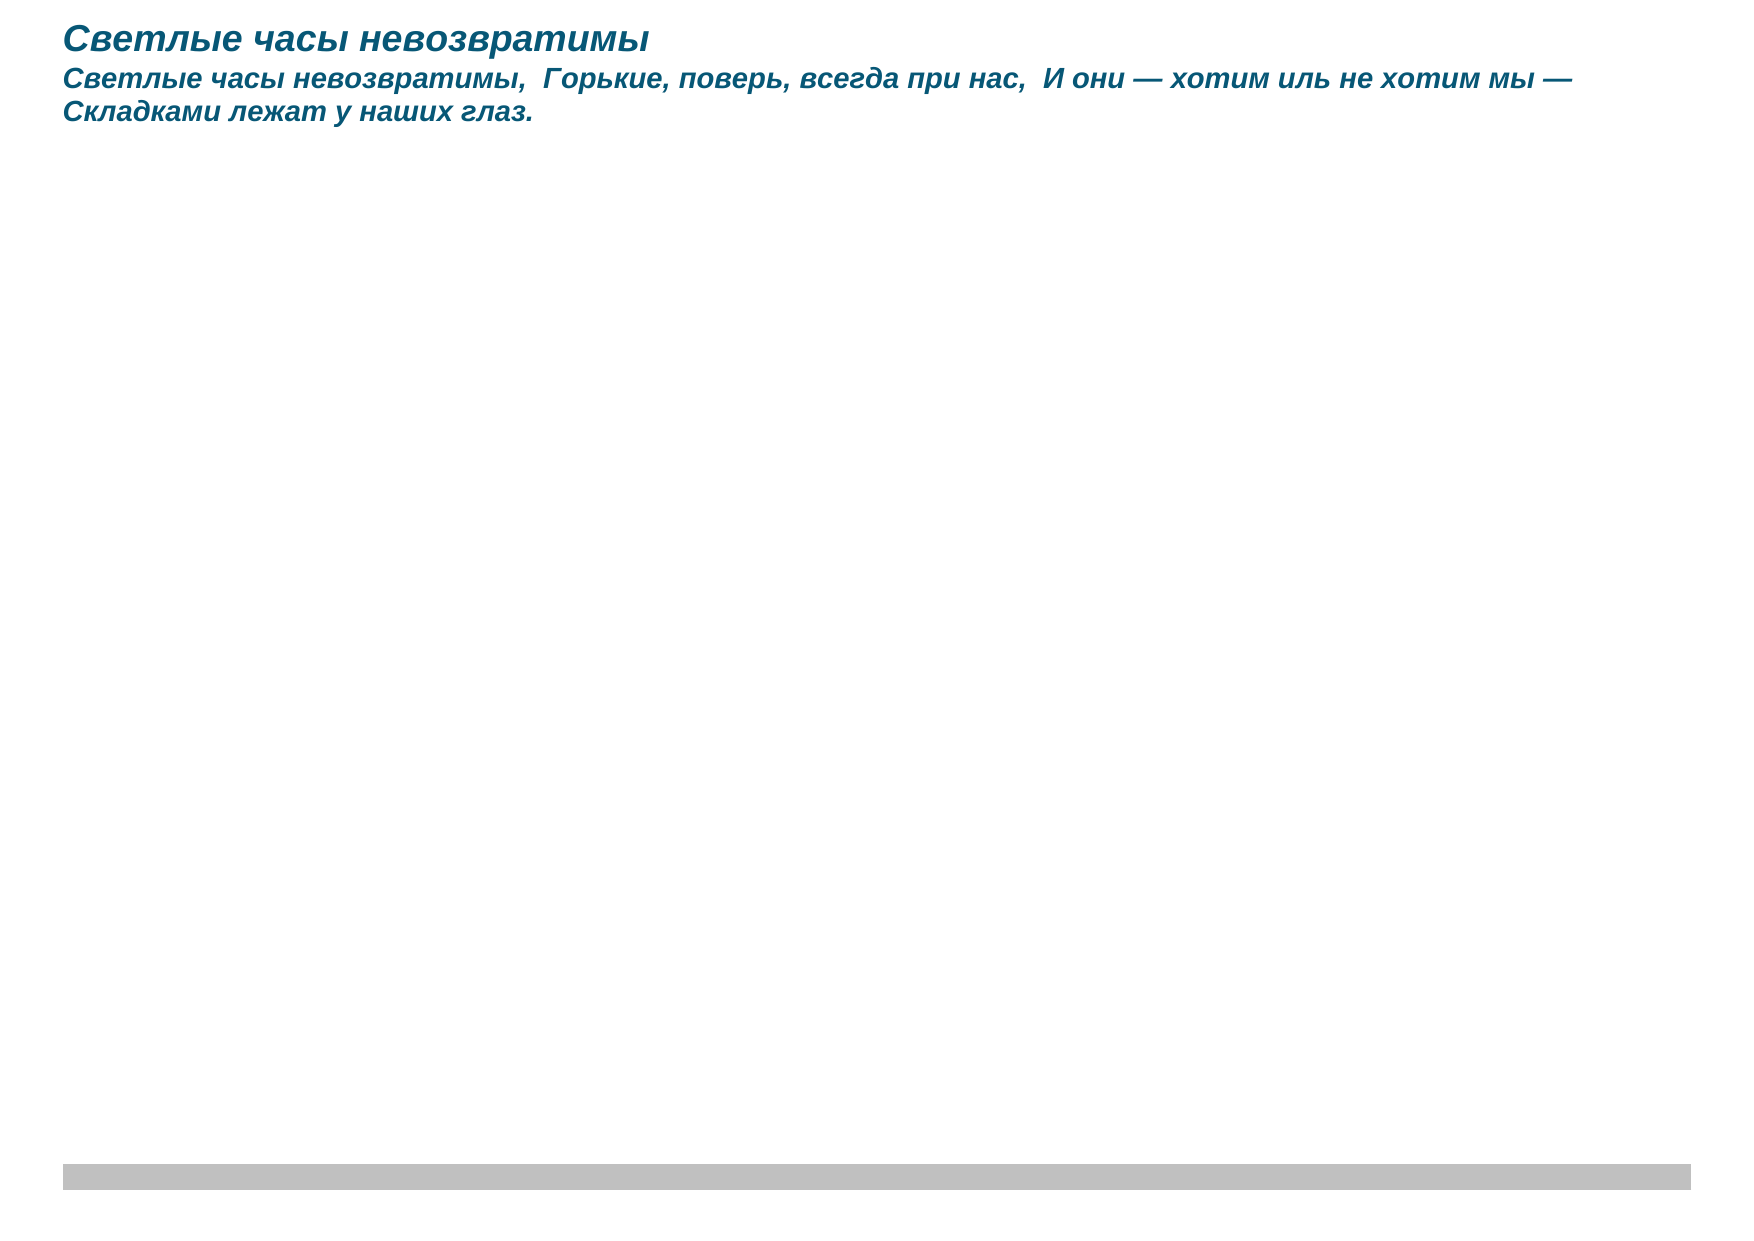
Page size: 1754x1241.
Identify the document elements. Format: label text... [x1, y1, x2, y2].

subtitle Светлые часы невозвратимы [62, 17, 1691, 60]
text Светлые часы невозвратимы, [62, 61, 1691, 128]
